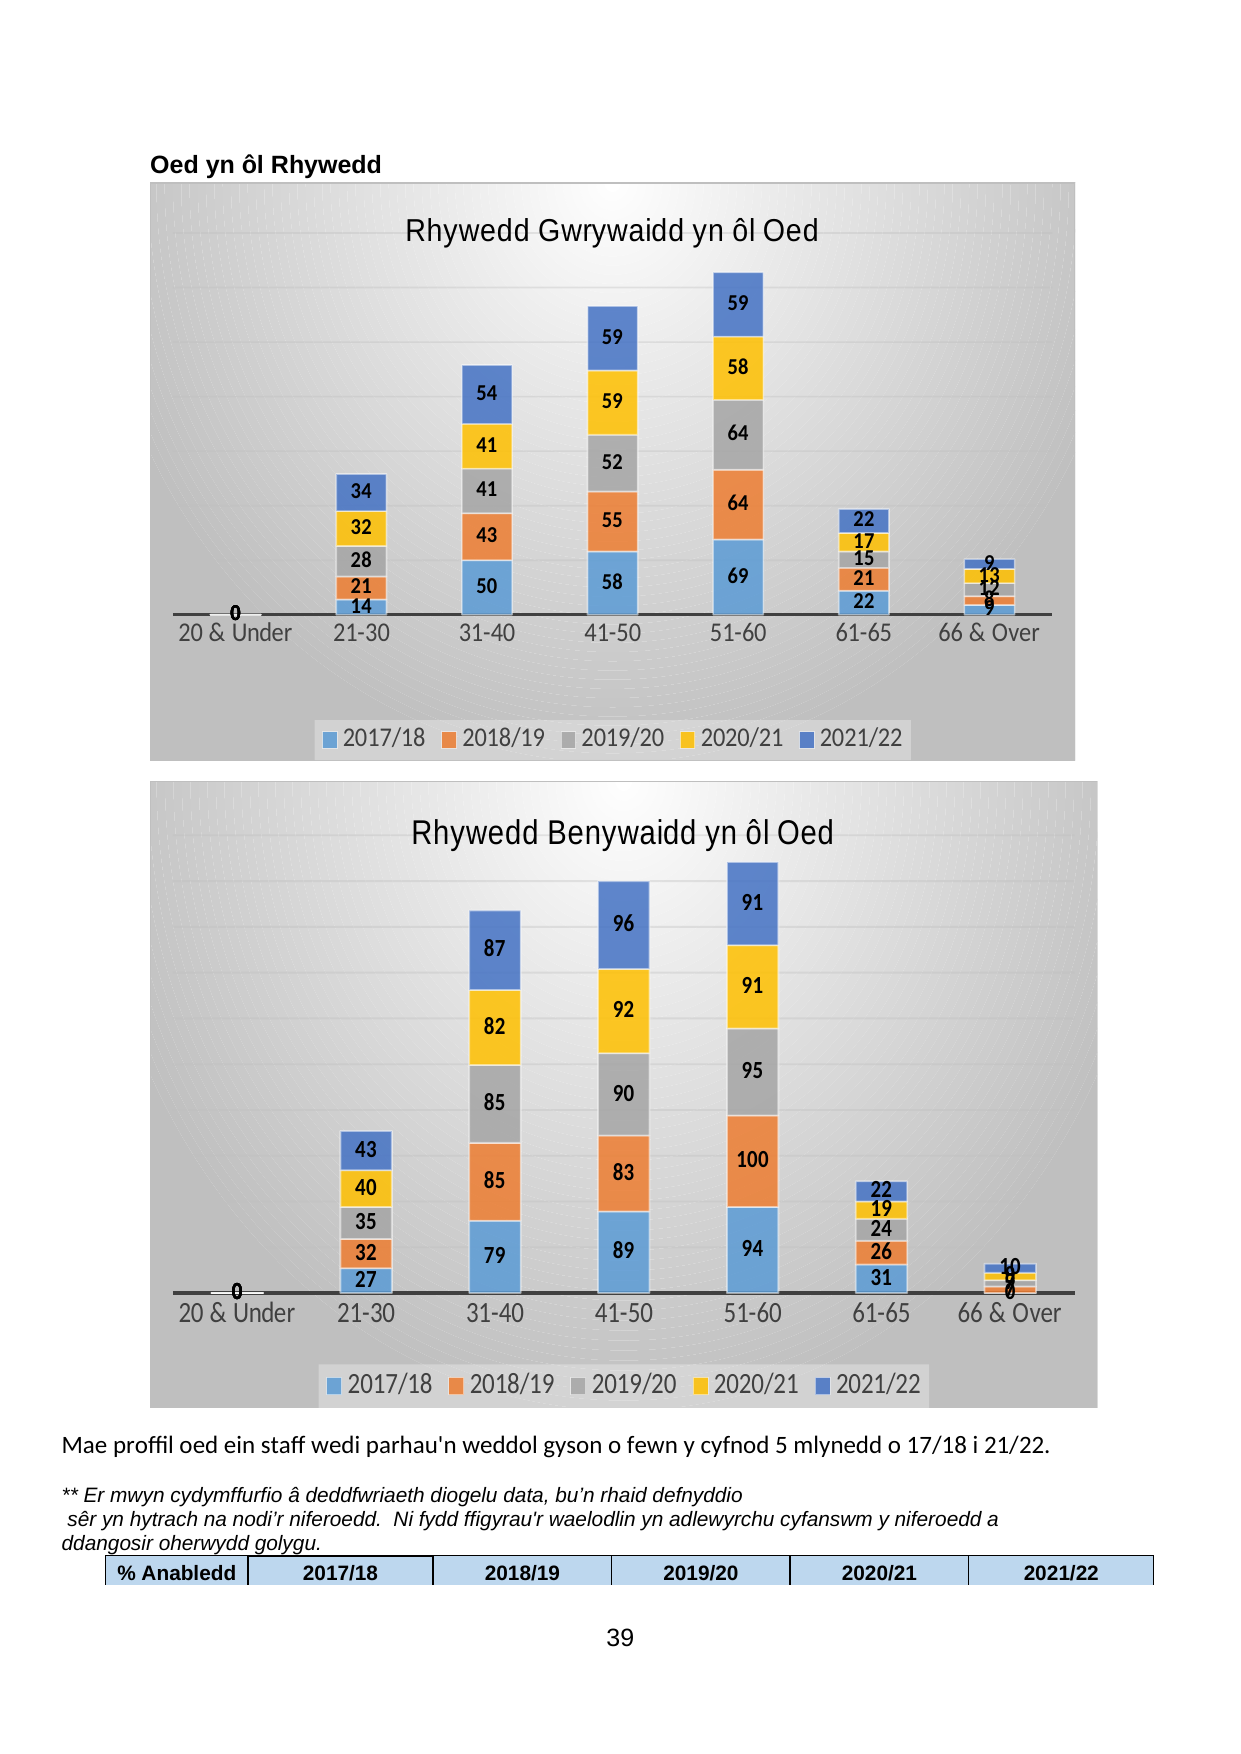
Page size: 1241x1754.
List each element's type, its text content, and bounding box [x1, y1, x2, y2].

table_header 2018/19 [434, 1556, 611, 1585]
table_header 2019/20 [612, 1556, 789, 1585]
table_header 2017/18 [249, 1557, 432, 1585]
table_header 2021/22 [969, 1556, 1153, 1585]
text sêr yn hytrach na nodi’r niferoedd. Ni fydd ffigyrau'r waelodlin yn adlewyrchu cyfanswm y niferoedd a ddangosir oherwydd golygu. [61, 1507, 1090, 1555]
subtitle Oed yn ôl Rhywedd [150, 150, 1090, 179]
text ** Er mwyn cydymffurfio â deddfwriaeth diogelu data, bu’n rhaid defnyddio [61, 1483, 1090, 1507]
table_header 2020/21 [791, 1556, 968, 1585]
table_header % Anabledd [106, 1556, 247, 1585]
text Mae proffil oed ein staff wedi parhau'n weddol gyson o fewn y cyfnod 5 mlynedd o 17/18 i 21/22. [61, 1429, 1090, 1459]
